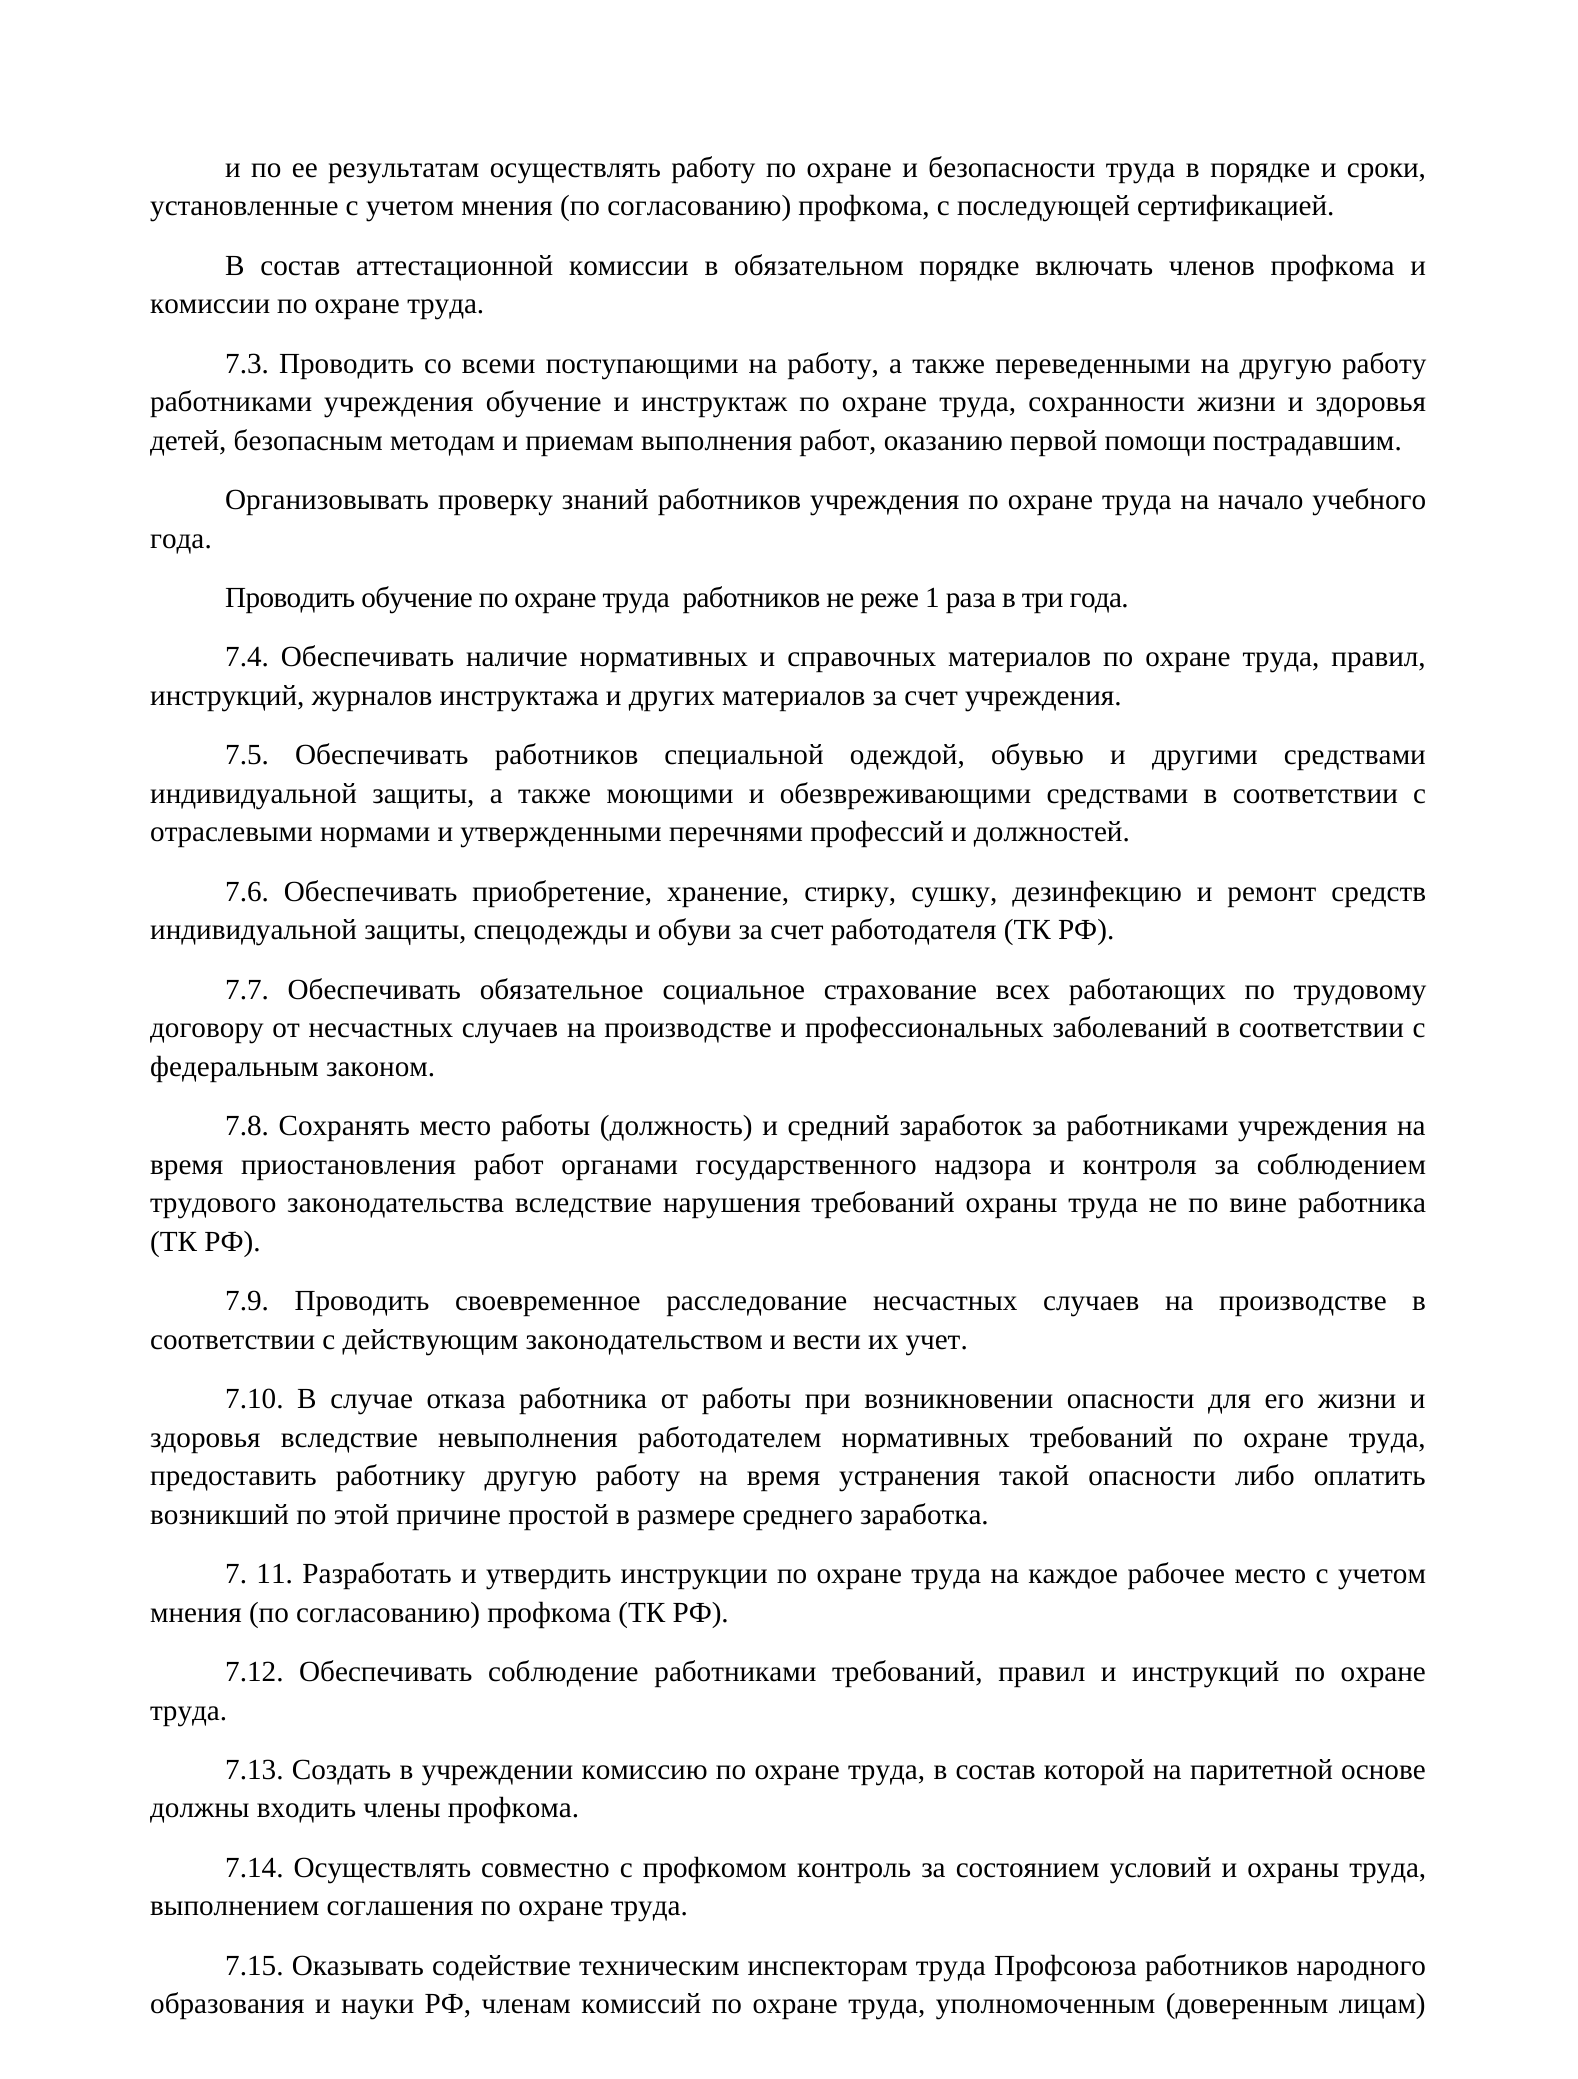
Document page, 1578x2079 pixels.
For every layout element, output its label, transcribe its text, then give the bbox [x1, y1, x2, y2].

text 7.5. Обеспечивать работников специальной одеждой, обувью и другими средствами индивидуальной защиты, а также моющими и обезвреживающими средствами в соответствии с отраслевыми нормами и утвержденными перечнями профессий и должностей. [150, 737, 1427, 848]
text Проводить обучение по охране труда работников не реже 1 раза в три года. [150, 580, 1427, 614]
text 7.14. Осуществлять совместно с профкомом контроль за состоянием условий и охраны труда, выполнением соглашения по охране труда. [150, 1850, 1427, 1922]
text 7.8. Сохранять место работы (должность) и средний заработок за работниками учреждения на время приостановления работ органами государственного надзора и контроля за соблюдением трудового законодательства вследствие нарушения требований охраны труда не по вине работника (ТК РФ). [150, 1108, 1427, 1257]
text 7.10. В случае отказа работника от работы при возникновении опасности для его жизни и здоровья вследствие невыполнения работодателем нормативных требований по охране труда, предоставить работнику другую работу на время устранения такой опасности либо оплатить возникший по этой причине простой в размере среднего заработка. [150, 1381, 1427, 1530]
text 7.9. Проводить своевременное расследование несчастных случаев на производстве в соответствии с действующим законодательством и вести их учет. [150, 1283, 1427, 1355]
text 7. 11. Разработать и утвердить инструкции по охране труда на каждое рабочее место с учетом мнения (по согласованию) профкома (ТК РФ). [150, 1556, 1427, 1628]
text и по ее результатам осуществлять работу по охране и безопасности труда в порядке и сроки, установленные с учетом мнения (по согласованию) профкома, с последующей сертификацией. [150, 150, 1427, 222]
text 7.13. Создать в учреждении комиссию по охране труда, в состав которой на паритетной основе должны входить члены профкома. [150, 1752, 1427, 1824]
text 7.6. Обеспечивать приобретение, хранение, стирку, сушку, дезинфекцию и ремонт средств индивидуальной защиты, спецодежды и обуви за счет работодателя (ТК РФ). [150, 874, 1427, 946]
text 7.4. Обеспечивать наличие нормативных и справочных материалов по охране труда, правил, инструкций, журналов инструктажа и других материалов за счет учреждения. [150, 639, 1427, 712]
text 7.12. Обеспечивать соблюдение работниками требований, правил и инструкций по охране труда. [150, 1654, 1427, 1726]
text 7.7. Обеспечивать обязательное социальное страхование всех работающих по трудовому договору от несчастных случаев на производстве и профессиональных заболеваний в соответствии с федеральным законом. [150, 972, 1427, 1082]
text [150, 1948, 1427, 2020]
text В состав аттестационной комиссии в обязательном порядке включать членов профкома и комиссии по охране труда. [150, 248, 1427, 320]
text Организовывать проверку знаний работников учреждения по охране труда на начало учебного года. [150, 482, 1427, 554]
text 7.3. Проводить со всеми поступающими на работу, а также переведенными на другую работу работниками учреждения обучение и инструктаж по охране труда, сохранности жизни и здоровья детей, безопасным методам и приемам выполнения работ, оказанию первой помощи пострадавшим. [150, 346, 1427, 456]
